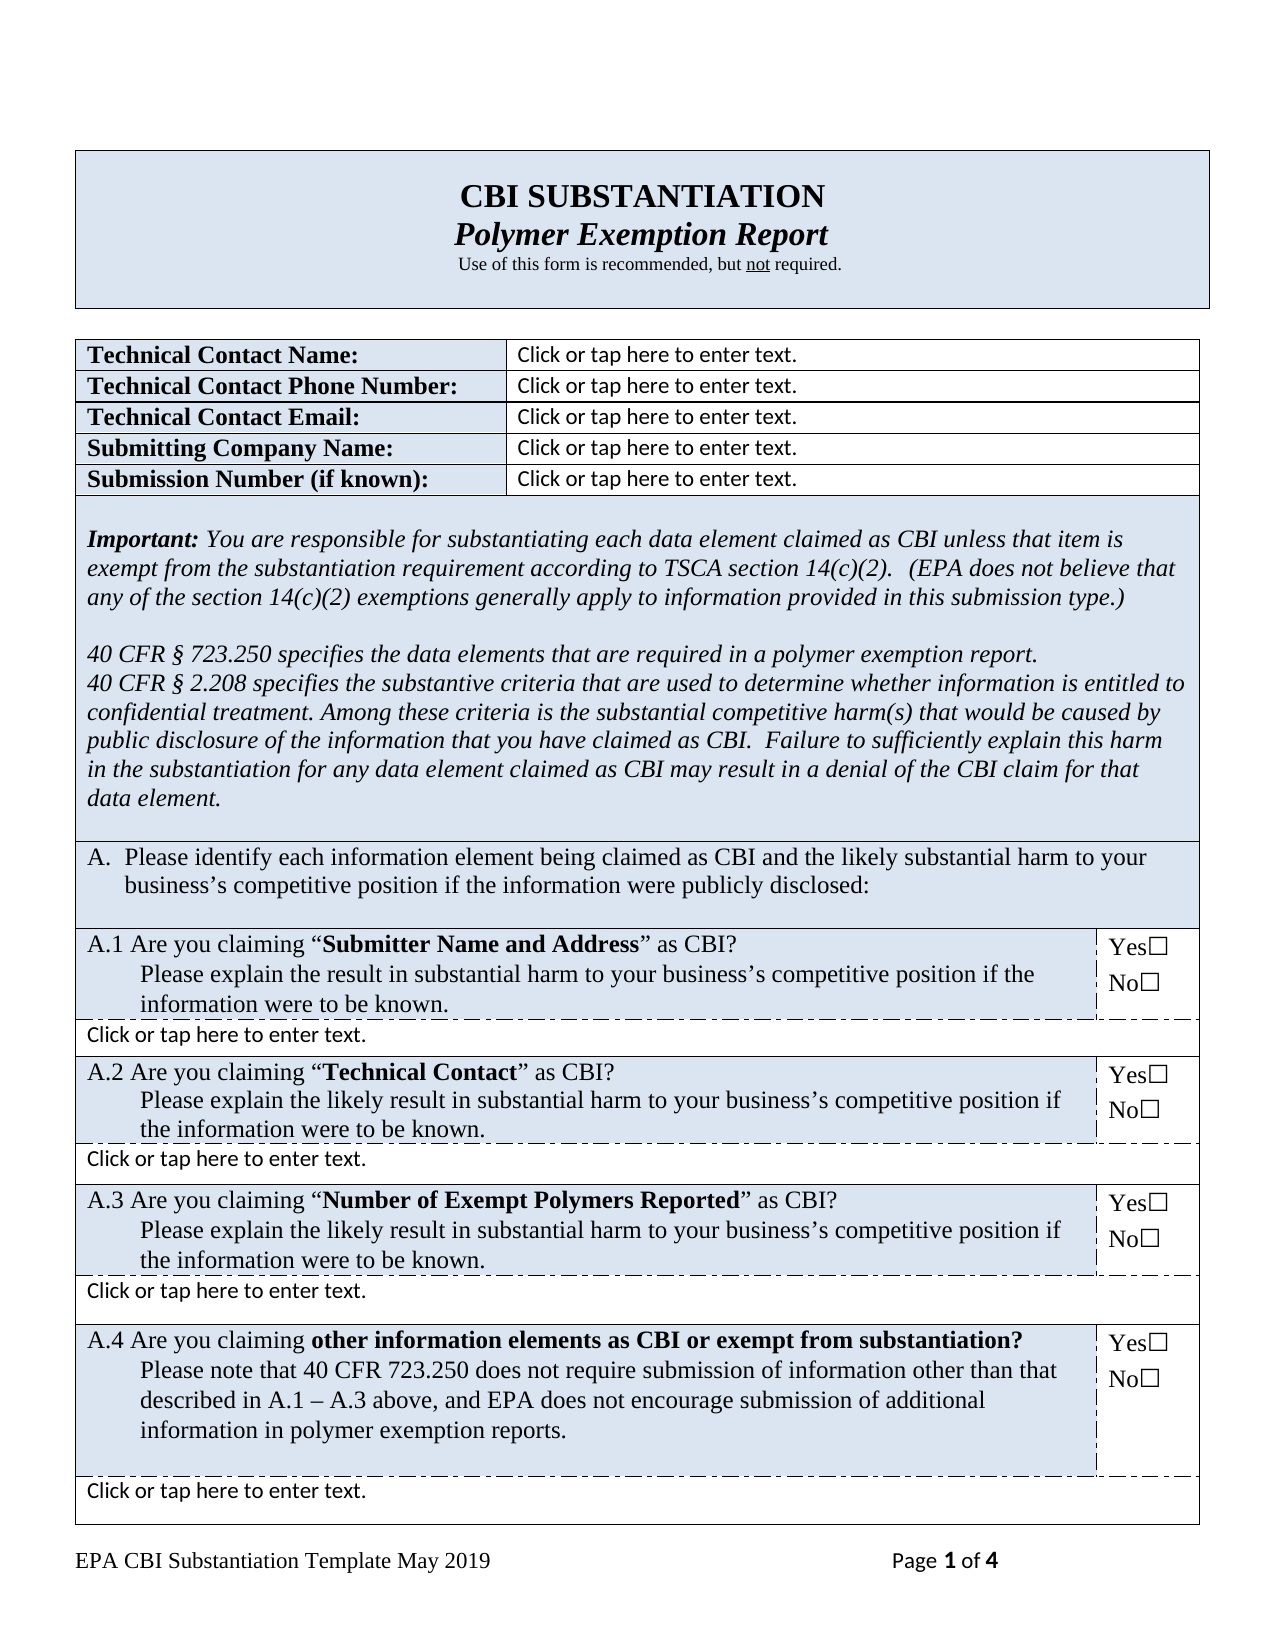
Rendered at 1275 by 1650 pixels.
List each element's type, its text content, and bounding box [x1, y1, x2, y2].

table_cell [507, 434, 1199, 463]
table_cell Yes No [1097, 1185, 1199, 1275]
table_cell Important: You are responsible for substantiating each data element claimed as CBI unless that item is exempt from the substantiation requirement according to TSCA section 14(c)(2). (EPA does not believe that any of the section 14(c)(2) exemptions generally apply to information provided in this submission type.) 40 CFR § 723.250 specifies the data elements that are required in a polymer exemption report. 40 CFR § 2.208 specifies the substantive criteria that are used to determine whether information is entitled to confidential treatment. Among these criteria is the substantial competitive harm(s) that would be caused by public disclosure of the information that you have claimed as CBI. Failure to sufficiently explain this harm in the substantiation for any data element claimed as CBI may result in a denial of the CBI claim for that data element. [76, 496, 1199, 841]
table_cell A.4 Are you claiming other information elements as CBI or exempt from substantiation? Please note that 40 CFR 723.250 does not require submission of information other than that described in A.1 – A.3 above, and EPA does not encourage submission of additional information in polymer exemption reports. [76, 1325, 1097, 1476]
table_cell Submission Number (if known): [76, 465, 506, 494]
table_cell [507, 465, 1199, 494]
table_cell Yes No [1097, 1057, 1199, 1143]
table_cell A.2 Are you claiming “Technical Contact” as CBI? Please explain the likely result in substantial harm to your business’s competitive position if the information were to be known. [76, 1057, 1097, 1143]
table_cell A.1 Are you claiming “Submitter Name and Address” as CBI? Please explain the result in substantial harm to your business’s competitive position if the information were to be known. [76, 929, 1097, 1019]
table_header [507, 340, 1199, 370]
table_cell Technical Contact Email: [76, 403, 506, 432]
table_cell Please identify each information element being claimed as CBI and the likely substantial harm to your business’s competitive position if the information were publicly disclosed: [76, 842, 1199, 928]
table_cell [507, 403, 1199, 432]
table_cell [507, 371, 1199, 401]
table_cell Yes No [1097, 929, 1199, 1019]
table_cell Yes No [1097, 1325, 1199, 1476]
table_header CBI SUBSTANTIATION Polymer Exemption Report Use of this form is recommended, but not required. [76, 151, 1209, 308]
table_cell [76, 1476, 1199, 1524]
table_cell [76, 1019, 1199, 1056]
table_header Technical Contact Name: [76, 340, 506, 370]
table_cell Technical Contact Phone Number: [76, 371, 506, 401]
table_cell [76, 1275, 1199, 1324]
table_cell A.3 Are you claiming “Number of Exempt Polymers Reported” as CBI? Please explain the likely result in substantial harm to your business’s competitive position if the information were to be known. [76, 1185, 1097, 1275]
table_cell [76, 1143, 1199, 1184]
table_cell Submitting Company Name: [76, 434, 506, 463]
